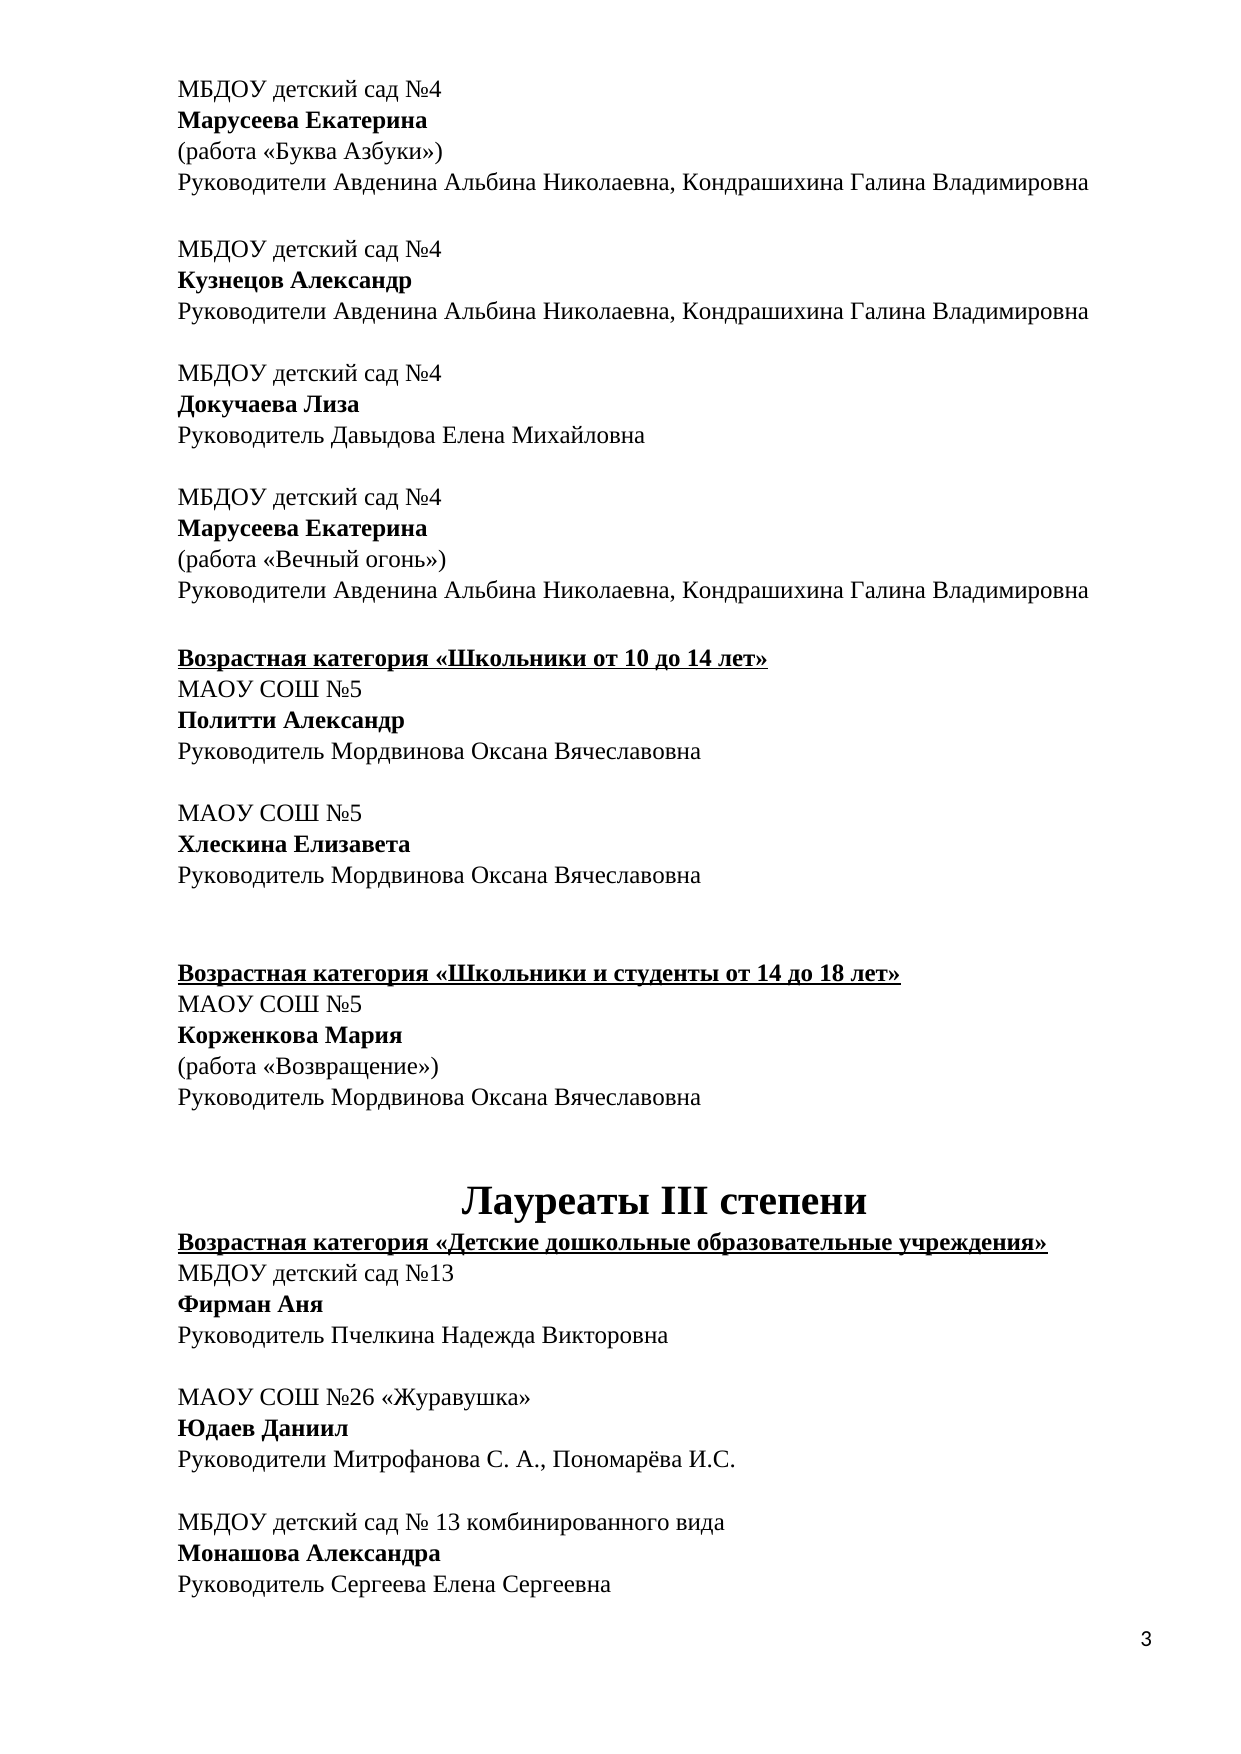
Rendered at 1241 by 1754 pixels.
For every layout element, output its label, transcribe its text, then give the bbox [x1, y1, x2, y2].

text Юдаев Даниил [177, 1413, 1152, 1442]
text МАОУ СОШ №5 [177, 798, 1152, 827]
text Монашова Александра [177, 1538, 1152, 1566]
text Кузнецов Александр [177, 265, 1152, 294]
text Марусеева Екатерина [177, 513, 1152, 542]
text МАОУ СОШ №26 «Журавушка» [177, 1382, 1152, 1411]
text Руководитель Мордвинова Оксана Вячеславовна [177, 860, 1152, 889]
text Возрастная категория «Школьники и студенты от 14 до 18 лет» [177, 958, 1152, 987]
text (работа «Буква Азбуки») [177, 136, 1152, 165]
text Руководитель Сергеева Елена Сергеевна [177, 1569, 1152, 1597]
text Руководитель Давыдова Елена Михайловна [177, 420, 1152, 449]
text (работа «Возвращение») [177, 1051, 1152, 1080]
text Руководители Авденина Альбина Николаевна, Кондрашихина Галина Владимировна [177, 576, 1152, 604]
text МБДОУ детский сад №4 [177, 74, 1152, 103]
text Возрастная категория «Детские дошкольные образовательные учреждения» [177, 1227, 1152, 1256]
text Руководители Митрофанова С. А., Пономарёва И.С. [177, 1444, 1152, 1473]
text Лауреаты III степени [177, 1176, 1152, 1223]
text МБДОУ детский сад №4 [177, 482, 1152, 511]
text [177, 296, 1152, 325]
text МБДОУ детский сад №4 [177, 234, 1152, 263]
text (работа «Вечный огонь») [177, 544, 1152, 573]
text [177, 167, 1152, 196]
text Руководитель Мордвинова Оксана Вячеславовна [177, 736, 1152, 765]
text Марусеева Екатерина [177, 105, 1152, 134]
text Руководитель Пчелкина Надежда Викторовна [177, 1320, 1152, 1349]
text Руководитель Мордвинова Оксана Вячеславовна [177, 1082, 1152, 1111]
text МБДОУ детский сад №13 [177, 1258, 1152, 1287]
text Докучаева Лиза [177, 389, 1152, 418]
text МБДОУ детский сад №4 [177, 358, 1152, 387]
text МБДОУ детский сад № 13 комбинированного вида [177, 1507, 1152, 1535]
text МАОУ СОШ №5 [177, 989, 1152, 1018]
text Возрастная категория «Школьники от 10 до 14 лет» [177, 643, 1152, 672]
text Хлескина Елизавета [177, 829, 1152, 858]
text Фирман Аня [177, 1289, 1152, 1318]
text МАОУ СОШ №5 [177, 674, 1152, 703]
text Политти Александр [177, 705, 1152, 734]
text Корженкова Мария [177, 1020, 1152, 1049]
